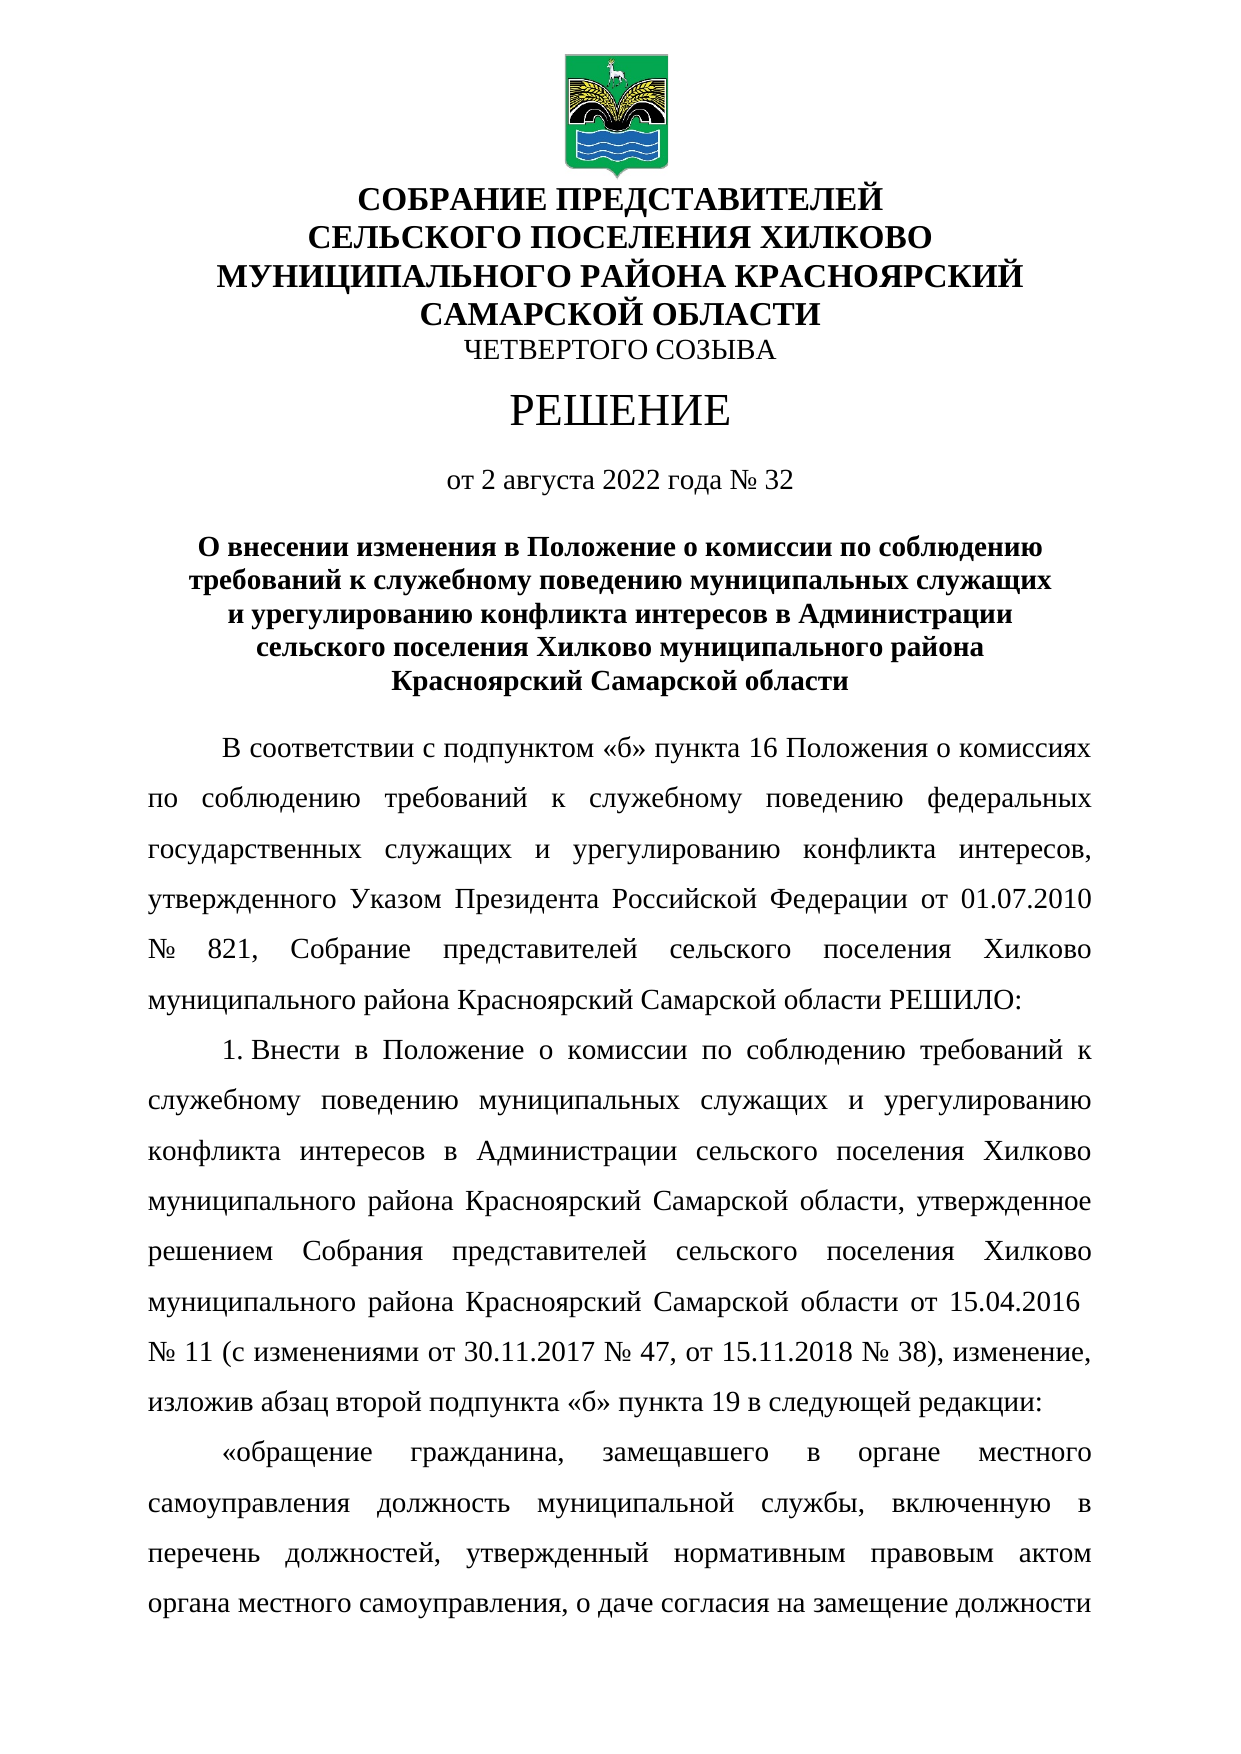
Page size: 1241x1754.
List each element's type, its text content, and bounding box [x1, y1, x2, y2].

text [148, 1434, 1092, 1619]
text В соответствии с подпунктом «б» пункта 16 Положения о комиссиях по соблюдению требований к служебному поведению федеральных государственных служащих и урегулированию конфликта интересов, утвержденного Указом Президента Российской Федерации от 01.07.2010 № 821, Собрание представителей сельского поселения Хилково муниципального района Красноярский Самарской области РЕШИЛО: [148, 730, 1092, 1015]
text СОБРАНИЕ ПРЕДСТАВИТЕЛЕЙ [148, 118, 1092, 217]
text О внесении изменения в Положение о комиссии по соблюдению требований к служебному поведению муниципальных служащих [148, 529, 1092, 596]
text ЧЕТВЕРТОГО СОЗЫВА [148, 332, 1092, 366]
subtitle РЕШЕНИЕ [148, 383, 1092, 436]
text Красноярский Самарской области [148, 663, 1092, 697]
text и урегулированию конфликта интересов в Администрации [148, 596, 1092, 629]
picture [564, 54, 669, 180]
text от 2 августа 2022 года № 32 [148, 462, 1092, 495]
text сельского поселения Хилково муниципального района [148, 629, 1092, 663]
text МУНИЦИПАЛЬНОГО РАЙОНА КРАСНОЯРСКИЙ [148, 256, 1092, 294]
text СЕЛЬСКОГО ПОСЕЛЕНИЯ ХИЛКОВО [148, 217, 1092, 256]
text 1. Внести в Положение о комиссии по соблюдению требований к служебному поведению муниципальных служащих и урегулированию конфликта интересов в Администрации сельского поселения Хилково муниципального района Красноярский Самарской области, утвержденное решением Собрания представителей сельского поселения Хилково муниципального района Красноярский Самарской области от 15.04.2016 № 11 (с изменениями от 30.11.2017 № 47, от 15.11.2018 № 38), изменение, изложив абзац второй подпункта «б» пункта 19 в следующей редакции: [148, 1032, 1092, 1418]
text САМАРСКОЙ ОБЛАСТИ [148, 294, 1092, 332]
